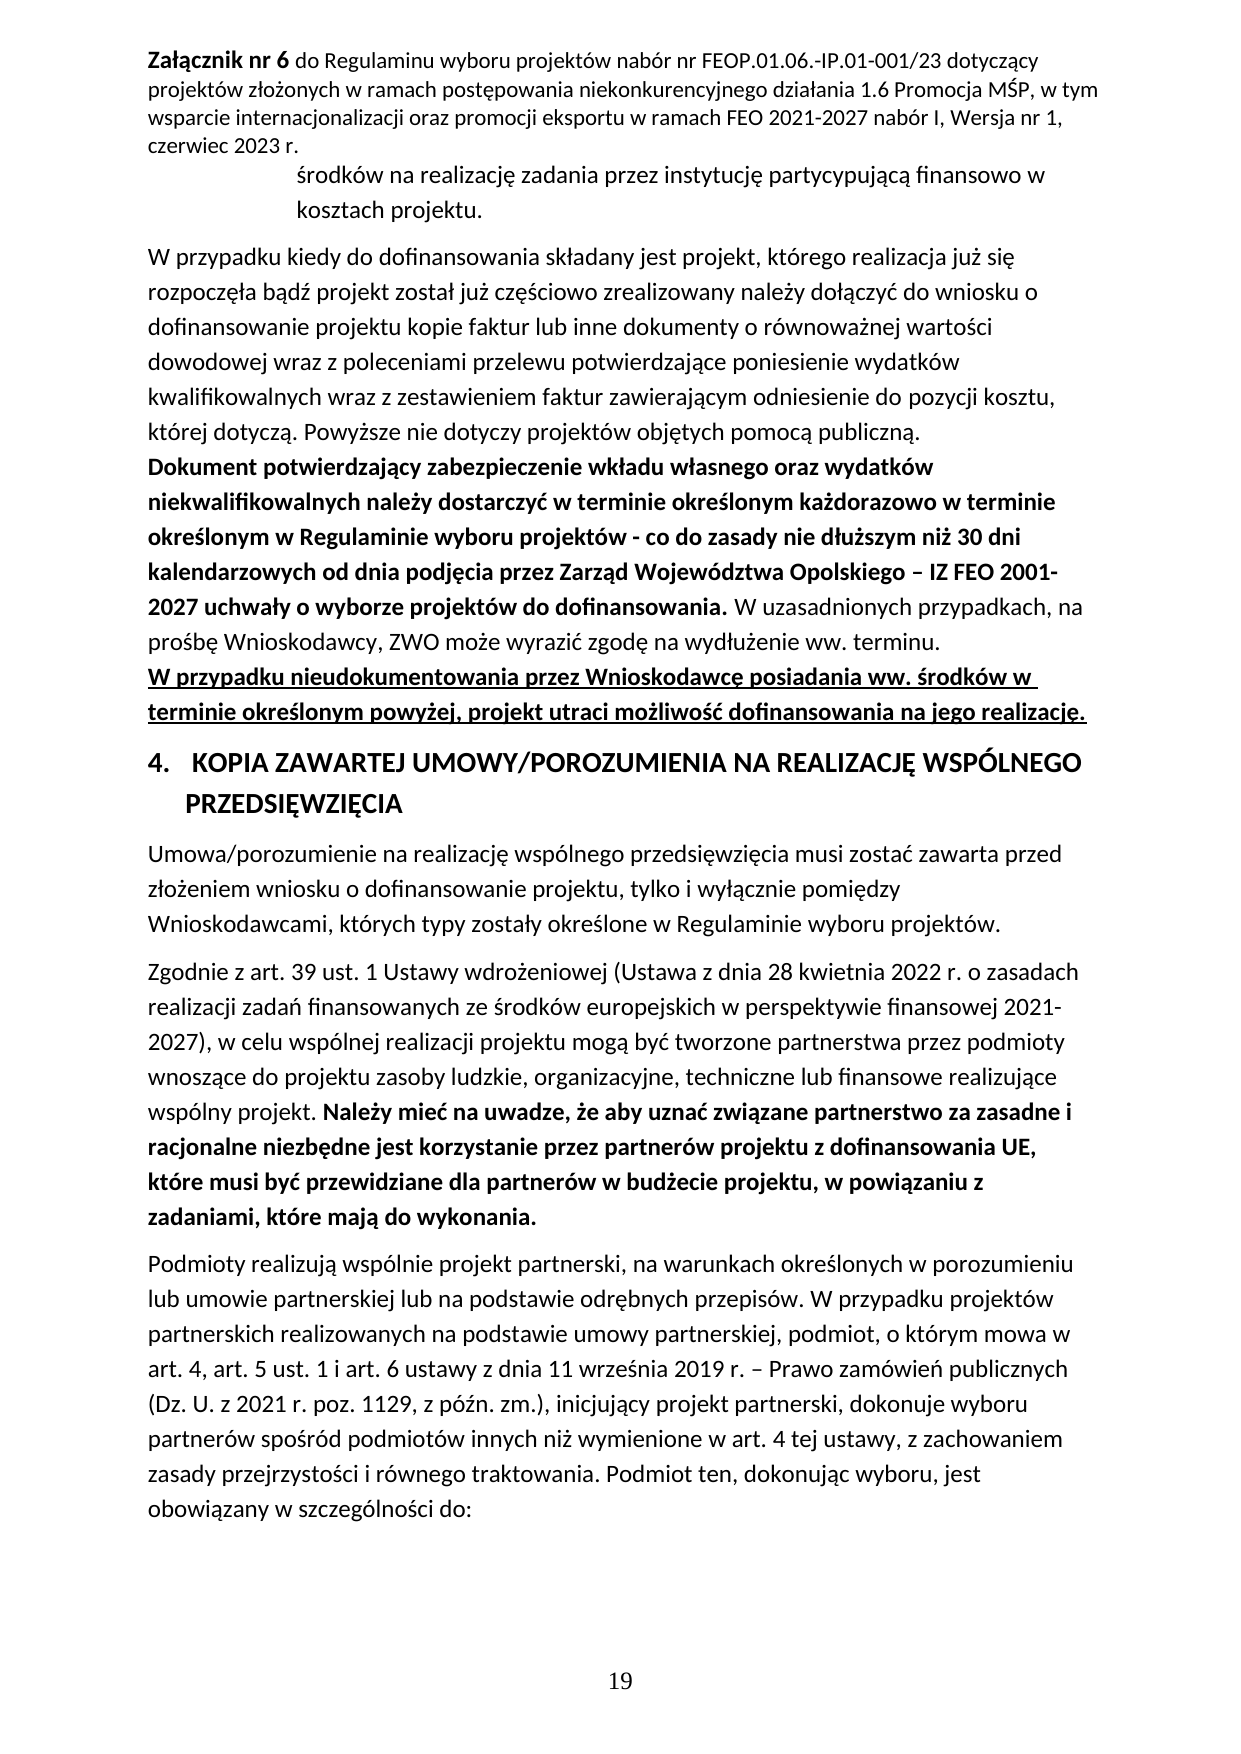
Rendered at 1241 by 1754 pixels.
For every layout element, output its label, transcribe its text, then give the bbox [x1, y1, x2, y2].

text Umowa/porozumienie na realizację wspólnego przedsięwzięcia musi zostać zawarta przed złożeniem wniosku o dofinansowanie projektu, tylko i wyłącznie pomiędzy Wnioskodawcami, których typy zostały określone w Regulaminie wyboru projektów. [148, 838, 1092, 939]
text Dokument potwierdzający zabezpieczenie wkładu własnego oraz wydatków niekwalifikowalnych należy dostarczyć w terminie określonym każdorazowo w terminie określonym w Regulaminie wyboru projektów - co do zasady nie dłuższym niż 30 dni kalendarzowych od dnia podjęcia przez Zarząd Województwa Opolskiego – IZ FEO 2001-2027 uchwały o wyborze projektów do dofinansowania. W uzasadnionych przypadkach, na prośbę Wnioskodawcy, ZWO może wyrazić zgodę na wydłużenie ww. terminu. [148, 451, 1092, 657]
text Zgodnie z art. 39 ust. 1 Ustawy wdrożeniowej (Ustawa z dnia 28 kwietnia 2022 r. o zasadach realizacji zadań finansowanych ze środków europejskich w perspektywie finansowej 2021-2027), w celu wspólnej realizacji projektu mogą być tworzone partnerstwa przez podmioty wnoszące do projektu zasoby ludzkie, organizacyjne, techniczne lub finansowe realizujące wspólny projekt. Należy mieć na uwadze, że aby uznać związane partnerstwo za zasadne i racjonalne niezbędne jest korzystanie przez partnerów projektu z dofinansowania UE, które musi być przewidziane dla partnerów w budżecie projektu, w powiązaniu z zadaniami, które mają do wykonania. [148, 956, 1092, 1231]
text W przypadku kiedy do dofinansowania składany jest projekt, którego realizacja już się rozpoczęła bądź projekt został już częściowo zrealizowany należy dołączyć do wniosku o dofinansowanie projektu kopie faktur lub inne dokumenty o równoważnej wartości dowodowej wraz z poleceniami przelewu potwierdzające poniesienie wydatków kwalifikowalnych wraz z zestawieniem faktur zawierającym odniesienie do pozycji kosztu, której dotyczą. Powyższe nie dotyczy projektów objętych pomocą publiczną. [148, 241, 1092, 447]
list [296, 159, 1092, 224]
text Podmioty realizują wspólnie projekt partnerski, na warunkach określonych w porozumieniu lub umowie partnerskiej lub na podstawie odrębnych przepisów. W przypadku projektów partnerskich realizowanych na podstawie umowy partnerskiej, podmiot, o którym mowa w art. 4, art. 5 ust. 1 i art. 6 ustawy z dnia 11 września 2019 r. – Prawo zamówień publicznych (Dz. U. z 2021 r. poz. 1129, z późn. zm.), inicjujący projekt partnerski, dokonuje wyboru partnerów spośród podmiotów innych niż wymienione w art. 4 tej ustawy, z zachowaniem zasady przejrzystości i równego traktowania. Podmiot ten, dokonując wyboru, jest obowiązany w szczególności do: [148, 1248, 1092, 1524]
text W przypadku nieudokumentowania przez Wnioskodawcę posiadania ww. środków w terminie określonym powyżej, projekt utraci możliwość dofinansowania na jego realizację. [148, 661, 1092, 727]
subtitle KOPIA ZAWARTEJ UMOWY/POROZUMIENIA NA REALIZACJĘ WSPÓLNEGO PRZEDSIĘWZIĘCIA [148, 744, 1092, 820]
